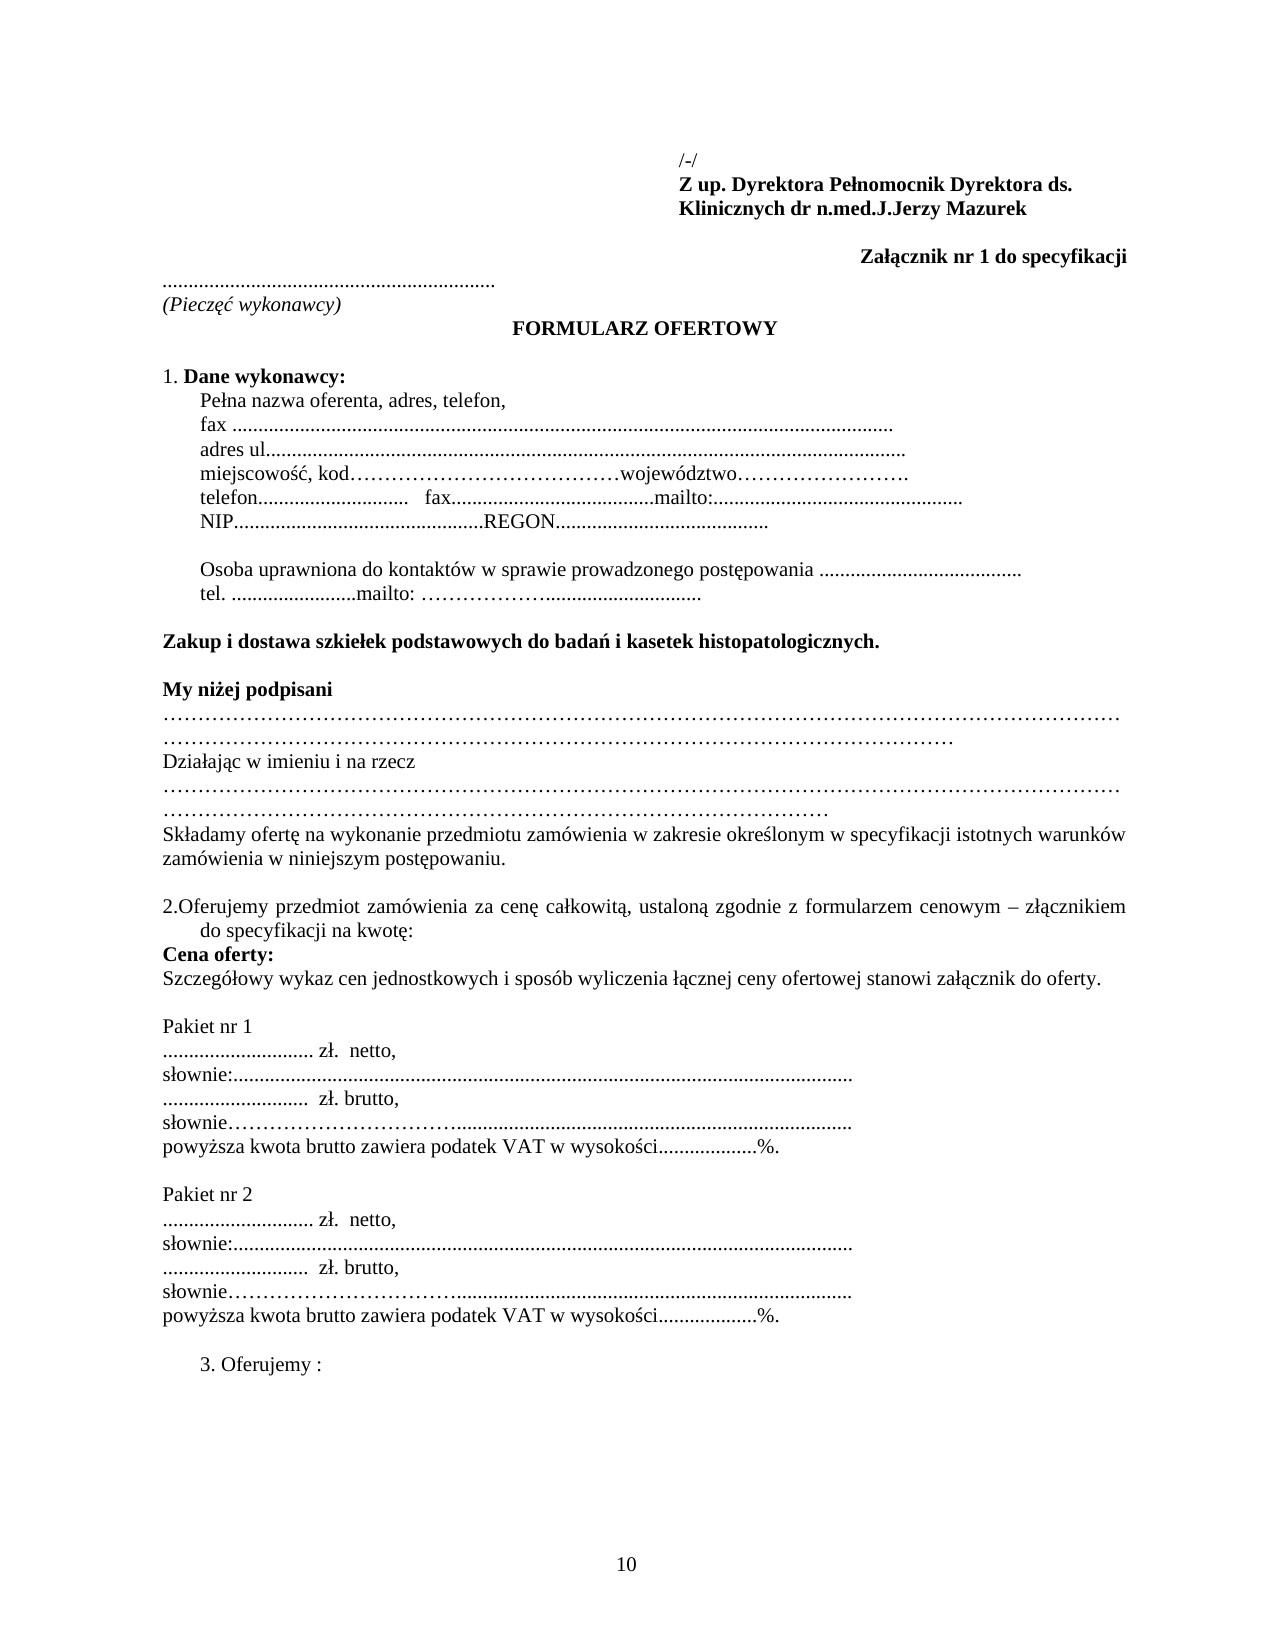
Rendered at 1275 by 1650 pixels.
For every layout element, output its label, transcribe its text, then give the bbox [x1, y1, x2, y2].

text 1. Dane wykonawcy: [162, 364, 1127, 388]
text ................................................................ [162, 268, 1127, 292]
text NIP................................................REGON......................................... [200, 509, 1127, 533]
text 3. Oferujemy : [200, 1351, 1127, 1376]
text ............................. zł. netto, [162, 1038, 1127, 1062]
text Szczegółowy wykaz cen jednostkowych i sposób wyliczenia łącznej ceny ofertowej stanowi załącznik do oferty. [162, 966, 1127, 990]
text 2.Oferujemy przedmiot zamówienia za cenę całkowitą, ustaloną zgodnie z formularzem cenowym – złącznikiem do specyfikacji na kwotę: [162, 894, 1127, 942]
text Składamy ofertę na wykonanie przedmiotu zamówienia w zakresie określonym w specyfikacji istotnych warunków zamówienia w niniejszym postępowaniu. [162, 821, 1127, 869]
text powyższa kwota brutto zawiera podatek VAT w wysokości...................%. [162, 1134, 1127, 1158]
text Zakup i dostawa szkiełek podstawowych do badań i kasetek histopatologicznych. [162, 629, 1127, 653]
text Pakiet nr 2 [162, 1182, 1127, 1206]
text Działając w imieniu i na rzecz [162, 749, 1127, 773]
text słownie……………………………............................................................................ [162, 1110, 1127, 1134]
text Pakiet nr 1 [162, 1014, 1127, 1038]
text (Pieczęć wykonawcy) [162, 292, 1127, 316]
text ............................. zł. netto, [162, 1206, 1127, 1231]
text słownie……………………………............................................................................ [162, 1279, 1127, 1303]
text FORMULARZ OFERTOWY [162, 316, 1127, 340]
text słownie:....................................................................................................................... [162, 1062, 1127, 1086]
text ............................ zł. brutto, [162, 1254, 1127, 1279]
text telefon............................. fax.......................................mailto:................................................ [200, 484, 1127, 509]
text miejscowość, kod…………………………………województwo……………………. [200, 461, 1127, 484]
text tel. ........................mailto: ……………….............................. [200, 581, 1127, 605]
text My niżej podpisani [162, 677, 1127, 701]
text Cena oferty: [162, 942, 1127, 966]
text ……………………………………………………………………………………………………………………………………………………………………………………………………………………………… [162, 701, 1127, 749]
text /-/ Z up. Dyrektora Pełnomocnik Dyrektora ds. Klinicznych dr n.med.J.Jerzy Mazurek [679, 148, 1127, 220]
text słownie:....................................................................................................................... [162, 1231, 1127, 1254]
text Osoba uprawniona do kontaktów w sprawie prowadzonego postępowania ....................................... [200, 557, 1127, 581]
text ……………………………………………………………………………………………………………………………………………………………………………………………………………… [162, 773, 1127, 821]
text adres ul........................................................................................................................... [200, 436, 1127, 461]
text Pełna nazwa oferenta, adres, telefon, fax ............................................................................................................................... [200, 388, 1127, 436]
text powyższa kwota brutto zawiera podatek VAT w wysokości...................%. [162, 1303, 1127, 1327]
text Załącznik nr 1 do specyfikacji [162, 244, 1127, 268]
text ............................ zł. brutto, [162, 1086, 1127, 1110]
